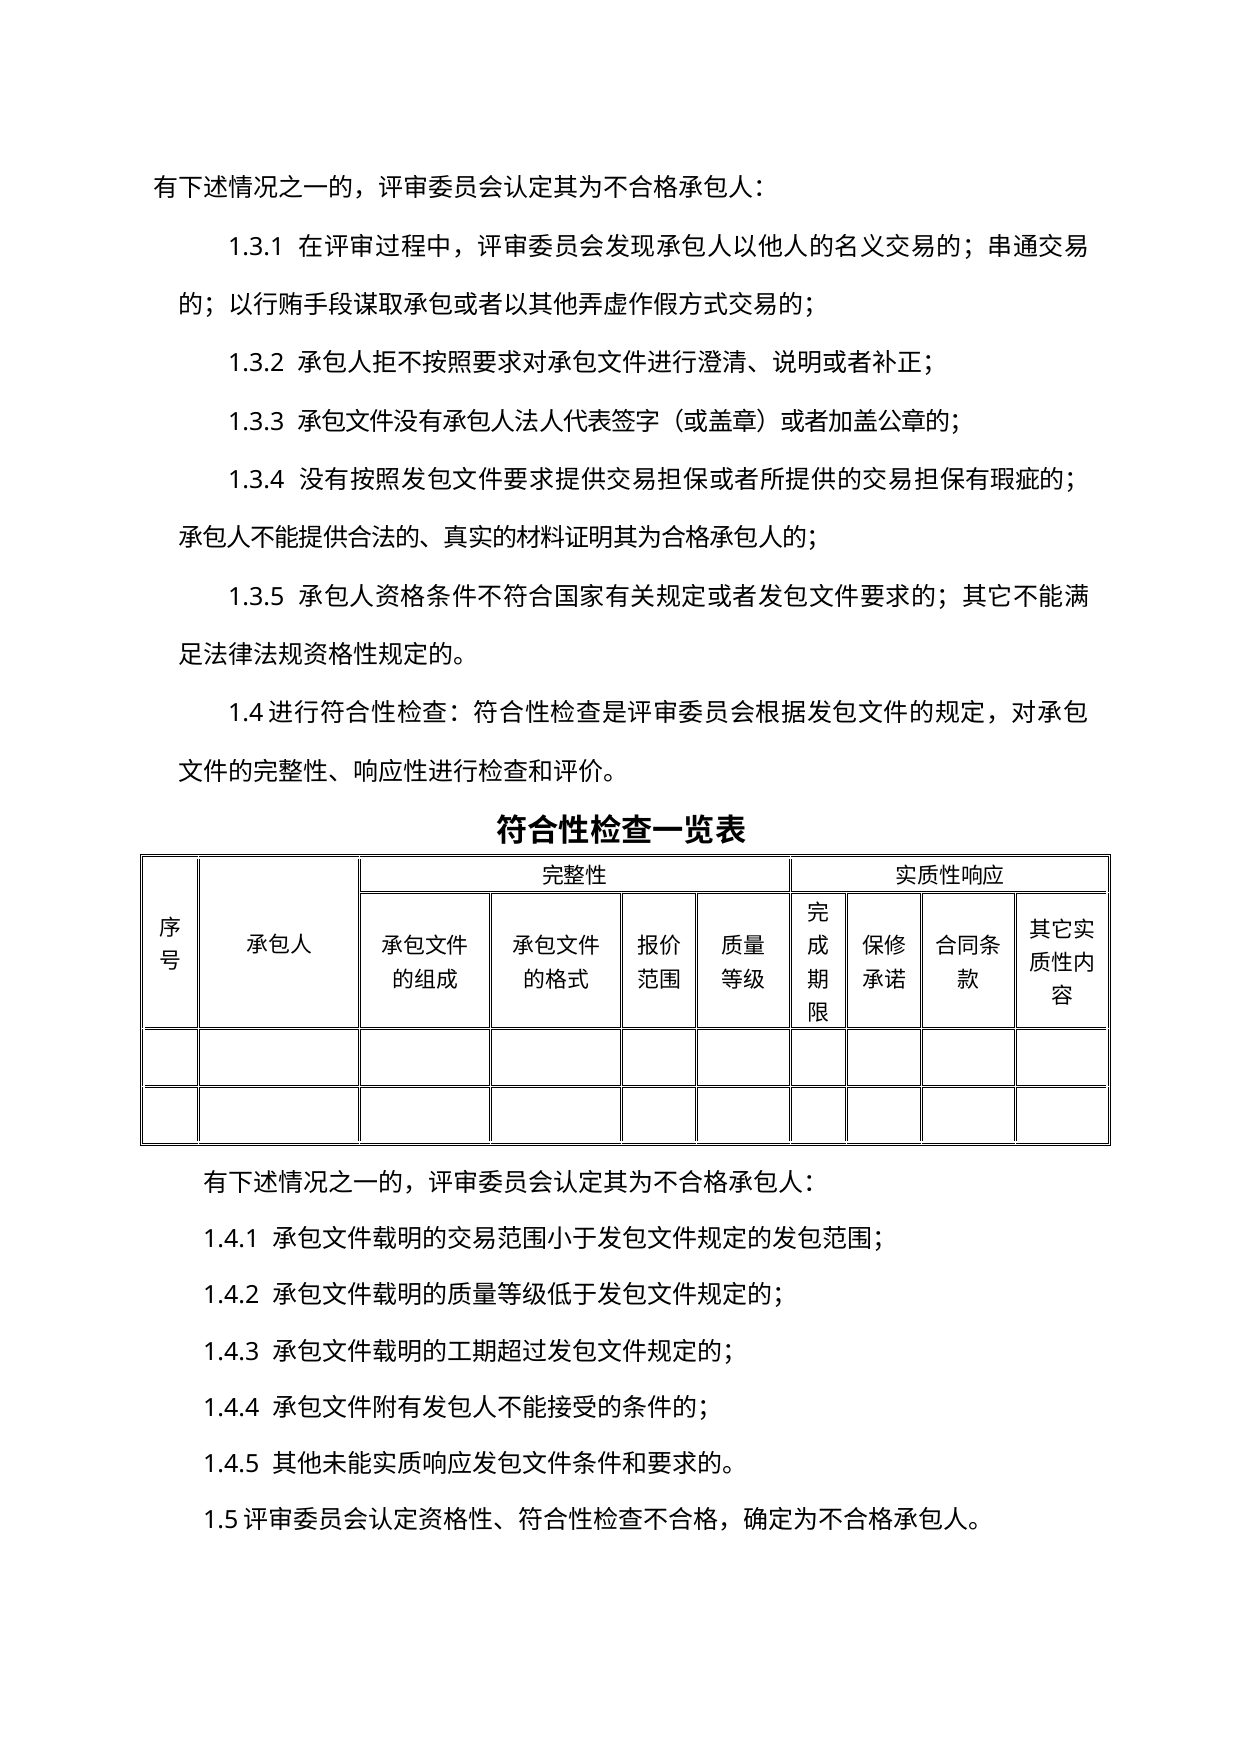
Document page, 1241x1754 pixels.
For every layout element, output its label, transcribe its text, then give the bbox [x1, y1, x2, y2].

text 1.4.4 承包文件附有发包人不能接受的条件的； [178, 1371, 1089, 1427]
table_header 序号 [143, 857, 198, 1027]
text 1.4.3 承包文件载明的工期超过发包文件规定的； [178, 1315, 1089, 1371]
table_cell [790, 1085, 847, 1143]
table_cell [200, 1030, 358, 1085]
table_header 承包人 [199, 857, 359, 1027]
table_cell 完成期限 [792, 894, 845, 1027]
table_cell [622, 1085, 697, 1143]
table_cell 承包文件的格式 [492, 894, 620, 1027]
text 1.3.3 承包文件没有承包人法人代表签字（或盖章）或者加盖公章的； [178, 383, 1089, 442]
table_cell [199, 1088, 359, 1143]
table_cell [1015, 1027, 1109, 1085]
table_cell [698, 1030, 789, 1085]
table_cell [923, 1030, 1014, 1085]
text 有下述情况之一的，评审委员会认定其为不合格承包人： [153, 150, 1089, 208]
text 符合性检查一览表 [153, 792, 1089, 854]
table_cell [1015, 1085, 1109, 1143]
text 1.4.1 承包文件载明的交易范围小于发包文件规定的发包范围； [153, 1202, 1089, 1259]
table_header 完整性 [359, 857, 790, 891]
text 1.4.2 承包文件载明的质量等级低于发包文件规定的； [153, 1259, 1089, 1315]
table_cell [359, 1088, 490, 1143]
table_cell [623, 1030, 695, 1085]
text 1.3.1 在评审过程中，评审委员会发现承包人以他人的名义交易的；串通交易的；以行贿手段谋取承包或者以其他弄虚作假方式交易的； [178, 208, 1089, 325]
table_cell 承包文件 的组成 [361, 894, 489, 1027]
table_cell [361, 1030, 489, 1085]
table_cell 报价范围 [623, 894, 695, 1027]
text 有下述情况之一的，评审委员会认定其为不合格承包人： [153, 1146, 1089, 1202]
table_cell [492, 1030, 620, 1085]
text 1.4.5 其他未能实质响应发包文件条件和要求的。 [178, 1427, 1089, 1484]
table_cell 保修承诺 [848, 894, 920, 1027]
text 1.5评审委员会认定资格性、符合性检查不合格，确定为不合格承包人。 [153, 1484, 1089, 1540]
table_cell [847, 1085, 922, 1143]
table_header 实质性响应 [790, 857, 1108, 891]
table_cell [792, 1030, 845, 1085]
table_cell [697, 1088, 790, 1143]
text 1.3.4 没有按照发包文件要求提供交易担保或者所提供的交易担保有瑕疵的；承包人不能提供合法的、真实的材料证明其为合格承包人的； [178, 442, 1089, 558]
text 1.4进行符合性检查：符合性检查是评审委员会根据发包文件的规定，对承包文件的完整性、响应性进行检查和评价。 [178, 675, 1089, 792]
table_cell 其它实质性内容 [1017, 891, 1108, 1027]
table_cell [142, 1085, 198, 1143]
table_cell [922, 1088, 1015, 1143]
table_cell [848, 1030, 920, 1085]
table_cell 质量 等级 [698, 894, 789, 1027]
table_cell [142, 1027, 198, 1085]
table_cell [490, 1085, 622, 1143]
table_cell 合同条款 [923, 894, 1014, 1027]
text 1.3.2 承包人拒不按照要求对承包文件进行澄清、说明或者补正； [178, 325, 1089, 383]
text 1.3.5 承包人资格条件不符合国家有关规定或者发包文件要求的；其它不能满足法律法规资格性规定的。 [178, 558, 1089, 675]
